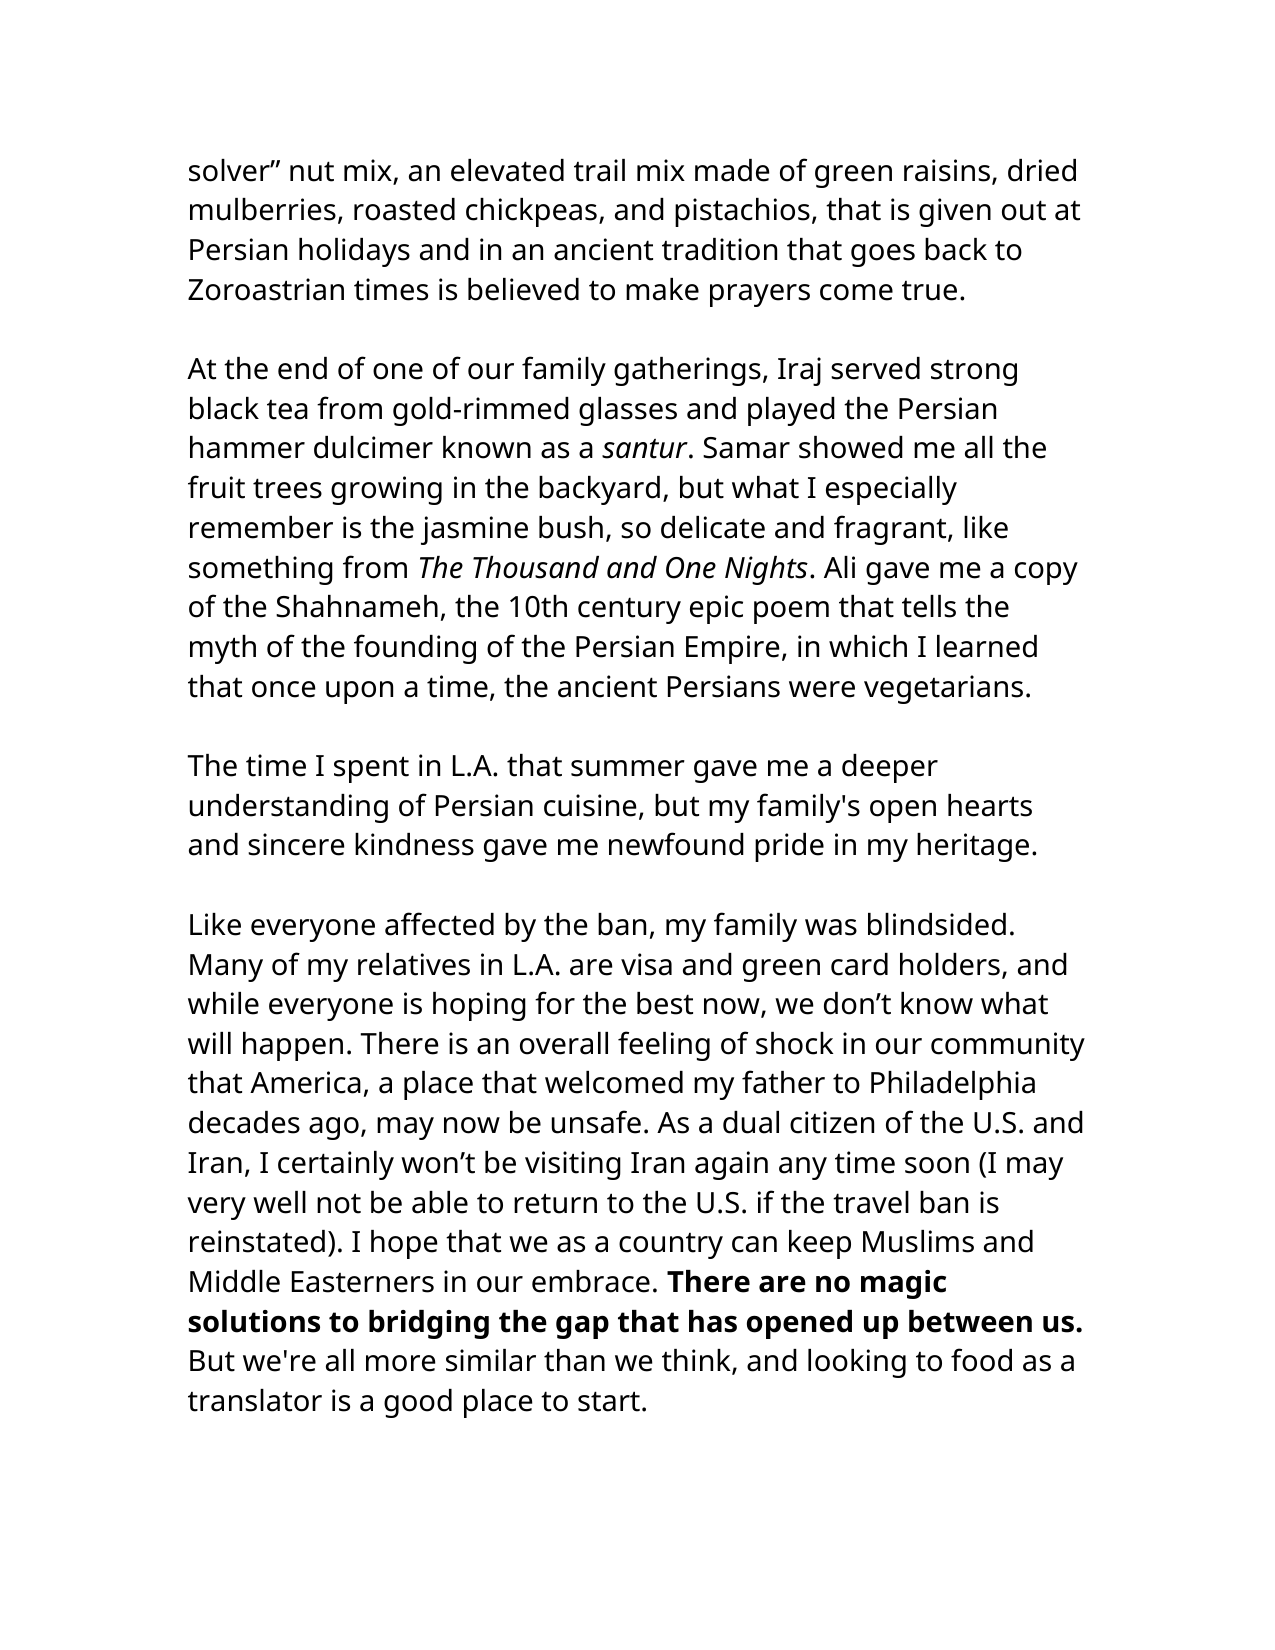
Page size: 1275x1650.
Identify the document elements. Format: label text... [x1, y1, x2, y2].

text Like everyone affected by the ban, my family was blindsided. Many of my relatives in L.A. are visa and green card holders, and while everyone is hoping for the best now, we don’t know what will happen. There is an overall feeling of shock in our community that America, a place that welcomed my father to Philadelphia decades ago, may now be unsafe. As a dual citizen of the U.S. and Iran, I certainly won’t be visiting Iran again any time soon (I may very well not be able to return to the U.S. if the travel ban is reinstated). I hope that we as a country can keep Muslims and Middle Easterners in our embrace. There are no magic solutions to bridging the gap that has opened up between us. But we're all more similar than we think, and looking to food as a translator is a good place to start. [187, 904, 1087, 1420]
text The time I spent in L.A. that summer gave me a deeper understanding of Persian cuisine, but my family's open hearts and sincere kindness gave me newfound pride in my heritage. [187, 745, 1087, 864]
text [187, 150, 1087, 309]
text At the end of one of our family gatherings, Iraj served strong black tea from gold-rimmed glasses and played the Persian hammer dulcimer known as a santur. Samar showed me all the fruit trees growing in the backyard, but what I especially remember is the jasmine bush, so delicate and fragrant, like something from The Thousand and One Nights. Ali gave me a copy of the Shahnameh, the 10th century epic poem that tells the myth of the founding of the Persian Empire, in which I learned that once upon a time, the ancient Persians were vegetarians. [187, 348, 1087, 706]
